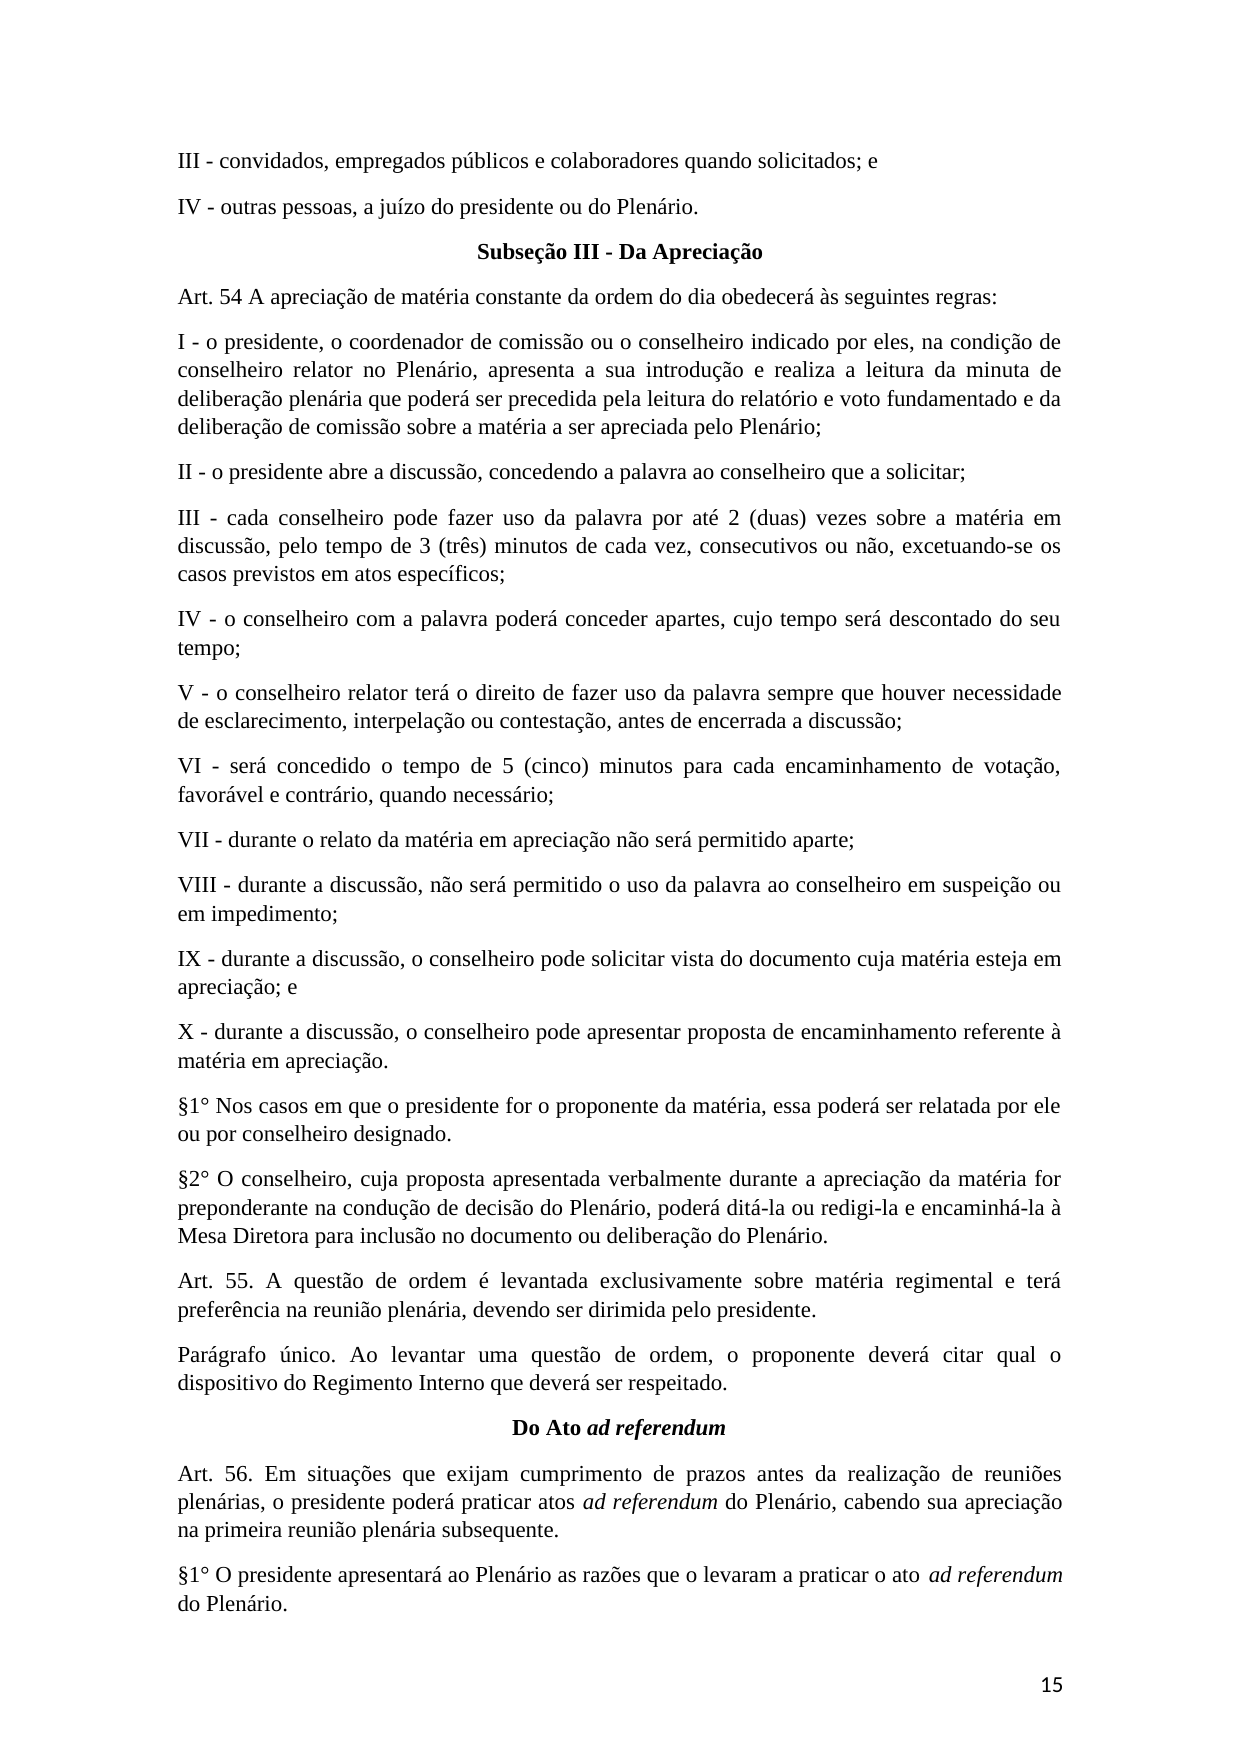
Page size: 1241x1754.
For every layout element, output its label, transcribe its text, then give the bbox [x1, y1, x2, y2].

text Parágrafo único. Ao levantar uma questão de ordem, o proponente deverá citar qual o dispositivo do Regimento Interno que deverá ser respeitado. [177, 1341, 1063, 1396]
text Art. 56. Em situações que exijam cumprimento de prazos antes da realização de reuniões plenárias, o presidente poderá praticar atos ad referendum do Plenário, cabendo sua apreciação na primeira reunião plenária subsequente. [177, 1459, 1063, 1543]
text V - o conselheiro relator terá o direito de fazer uso da palavra sempre que houver necessidade de esclarecimento, interpelação ou contestação, antes de encerrada a discussão; [177, 679, 1063, 734]
text Do Ato ad referendum [177, 1414, 1063, 1441]
text II - o presidente abre a discussão, concedendo a palavra ao conselheiro que a solicitar; [177, 458, 1063, 485]
text Subseção III - Da Apreciação [177, 238, 1063, 264]
text IV - outras pessoas, a juízo do presidente ou do Plenário. [177, 193, 1063, 219]
text I - o presidente, o coordenador de comissão ou o conselheiro indicado por eles, na condição de conselheiro relator no Plenário, apresenta a sua introdução e realiza a leitura da minuta de deliberação plenária que poderá ser precedida pela leitura do relatório e voto fundamentado e da deliberação de comissão sobre a matéria a ser apreciada pelo Plenário; [177, 328, 1063, 440]
text VI - será concedido o tempo de 5 (cinco) minutos para cada encaminhamento de votação, favorável e contrário, quando necessário; [177, 753, 1063, 807]
text III - cada conselheiro pode fazer uso da palavra por até 2 (duas) vezes sobre a matéria em discussão, pelo tempo de 3 (três) minutos de cada vez, consecutivos ou não, excetuando-se os casos previstos em atos específicos; [177, 503, 1063, 587]
text §2° O conselheiro, cuja proposta apresentada verbalmente durante a apreciação da matéria for preponderante na condução de decisão do Plenário, poderá ditá-la ou redigi-la e encaminhá-la à Mesa Diretora para inclusão no documento ou deliberação do Plenário. [177, 1165, 1063, 1249]
text III - convidados, empregados públicos e colaboradores quando solicitados; e [177, 148, 1063, 174]
text VIII - durante a discussão, não será permitido o uso da palavra ao conselheiro em suspeição ou em impedimento; [177, 871, 1063, 926]
text IV - o conselheiro com a palavra poderá conceder apartes, cujo tempo será descontado do seu tempo; [177, 606, 1063, 660]
text X - durante a discussão, o conselheiro pode apresentar proposta de encaminhamento referente à matéria em apreciação. [177, 1018, 1063, 1073]
text Art. 54 A apreciação de matéria constante da ordem do dia obedecerá às seguintes regras: [177, 283, 1063, 309]
text IX - durante a discussão, o conselheiro pode solicitar vista do documento cuja matéria esteja em apreciação; e [177, 945, 1063, 999]
text VII - durante o relato da matéria em apreciação não será permitido aparte; [177, 826, 1063, 852]
text Art. 55. A questão de ordem é levantada exclusivamente sobre matéria regimental e terá preferência na reunião plenária, devendo ser dirimida pelo presidente. [177, 1267, 1063, 1322]
text §1° O presidente apresentará ao Plenário as razões que o levaram a praticar o ato ad referendum do Plenário. [177, 1562, 1063, 1616]
text §1° Nos casos em que o presidente for o proponente da matéria, essa poderá ser relatada por ele ou por conselheiro designado. [177, 1092, 1063, 1147]
